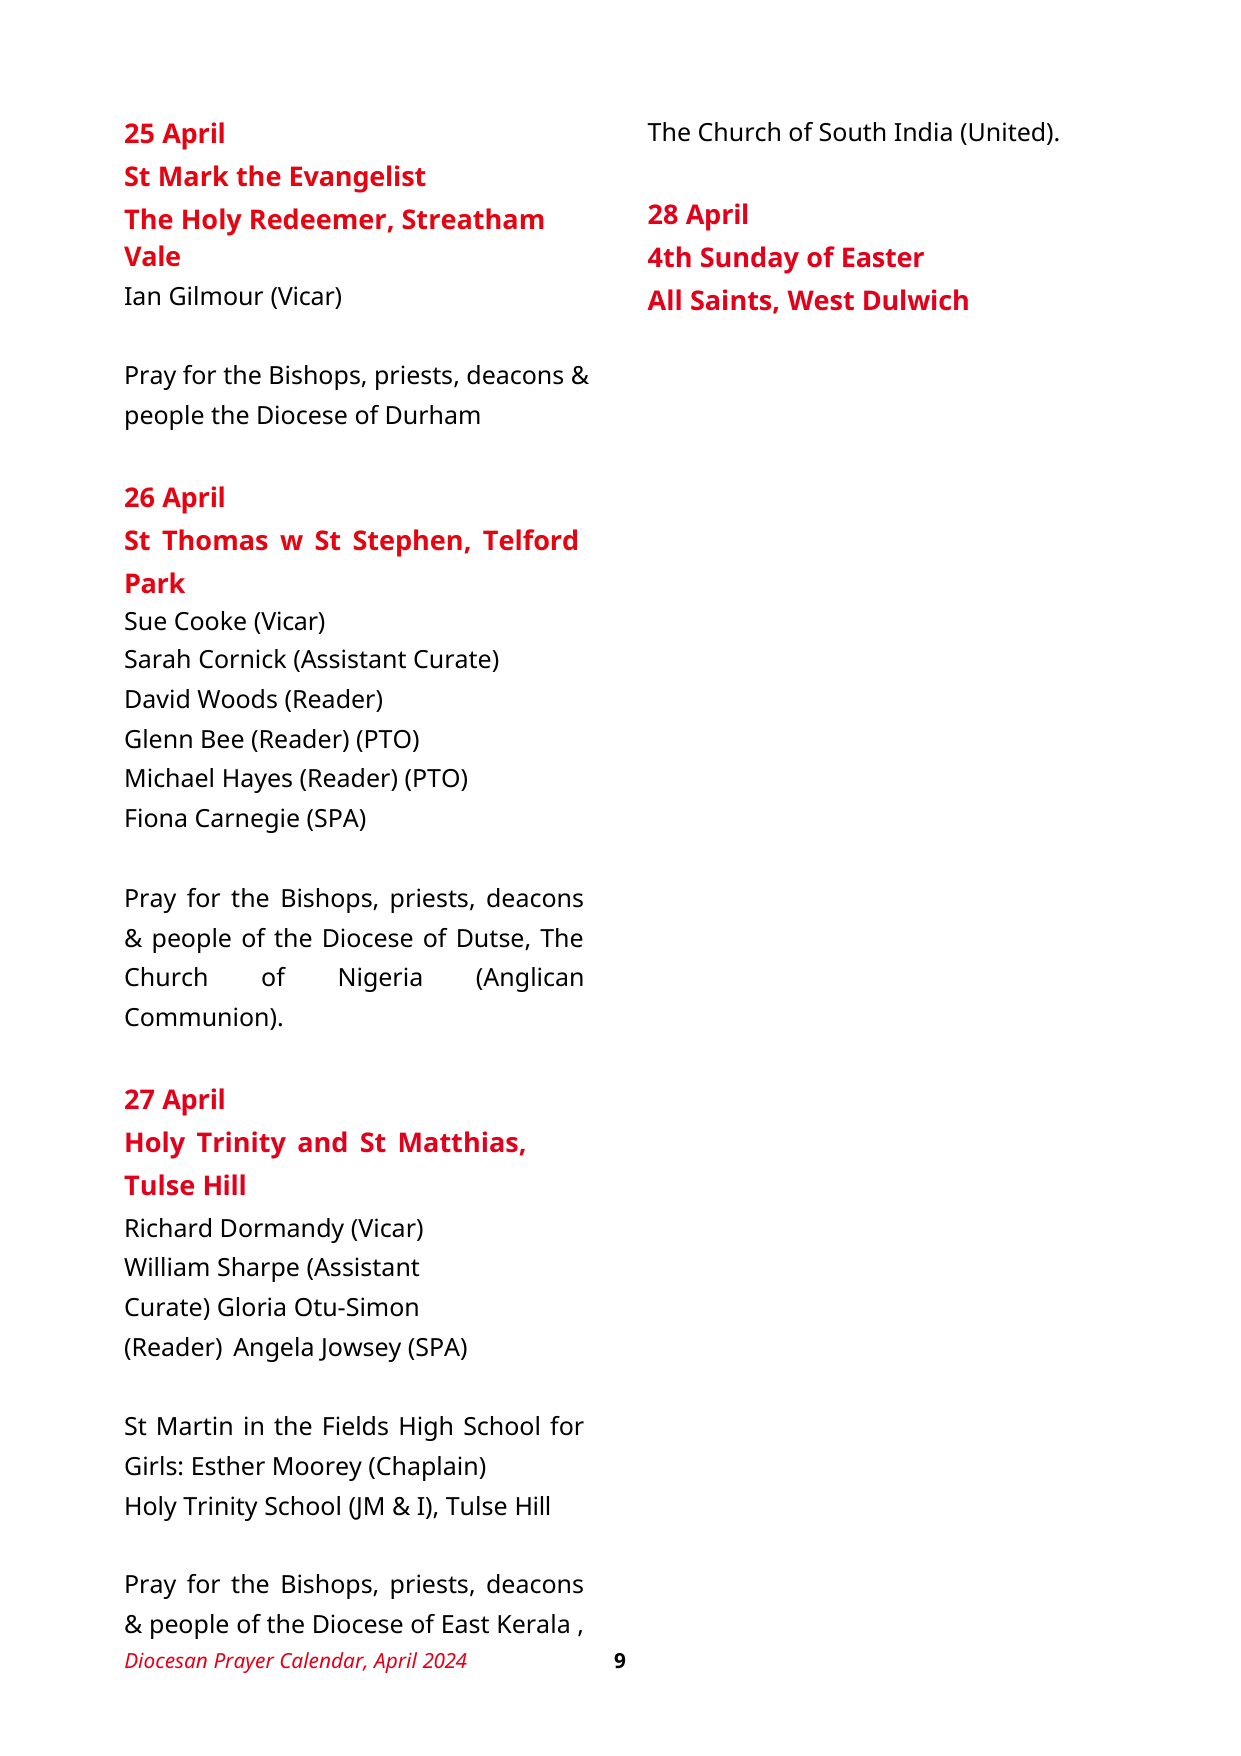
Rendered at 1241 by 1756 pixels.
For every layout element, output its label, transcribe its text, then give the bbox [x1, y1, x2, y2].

text The Holy Redeemer, Streatham Vale [124, 200, 596, 274]
text Pray for the Bishops, priests, deacons & people the Diocese of Durham [124, 358, 596, 432]
text 26 April [124, 478, 596, 515]
text 27 April [124, 1081, 596, 1117]
text Pray for the Bishops, priests, deacons & people of the Diocese of East Kerala , The Church of South India (United). [647, 114, 1116, 149]
text 4th Sunday of Easter [647, 238, 1128, 275]
text Pray for the Bishops, priests, deacons & people of the Diocese of Dutse, The Church of Nigeria (Anglican Communion). [124, 880, 585, 1034]
text Glenn Bee (Reader) (PTO) Michael Hayes (Reader) (PTO) Fiona Carnegie (SPA) [124, 721, 489, 835]
text Richard Dormandy (Vicar) William Sharpe (Assistant Curate) Gloria Otu-Simon (Reader) Angela Jowsey (SPA) [124, 1210, 489, 1364]
text 28 April [647, 195, 1128, 232]
text 25 April [124, 114, 596, 151]
text St Mark the Evangelist [124, 157, 596, 194]
text St Martin in the Fields High School for Girls: Esther Moorey (Chaplain) [124, 1408, 585, 1482]
text Holy Trinity and St Matthias, Tulse Hill [124, 1123, 596, 1204]
text St Thomas w St Stephen, Telford Park [124, 521, 596, 601]
text All Saints, West Dulwich [647, 281, 1128, 318]
text Ian Gilmour (Vicar) [124, 279, 596, 313]
text Sue Cooke (Vicar) [124, 608, 596, 636]
text Pray for the Bishops, priests, deacons & people of the Diocese of East Kerala , The Church of South India (United). [124, 1567, 585, 1641]
text Holy Trinity School (JM & I), Tulse Hill [124, 1488, 596, 1522]
text Sarah Cornick (Assistant Curate) David Woods (Reader) [124, 641, 518, 715]
